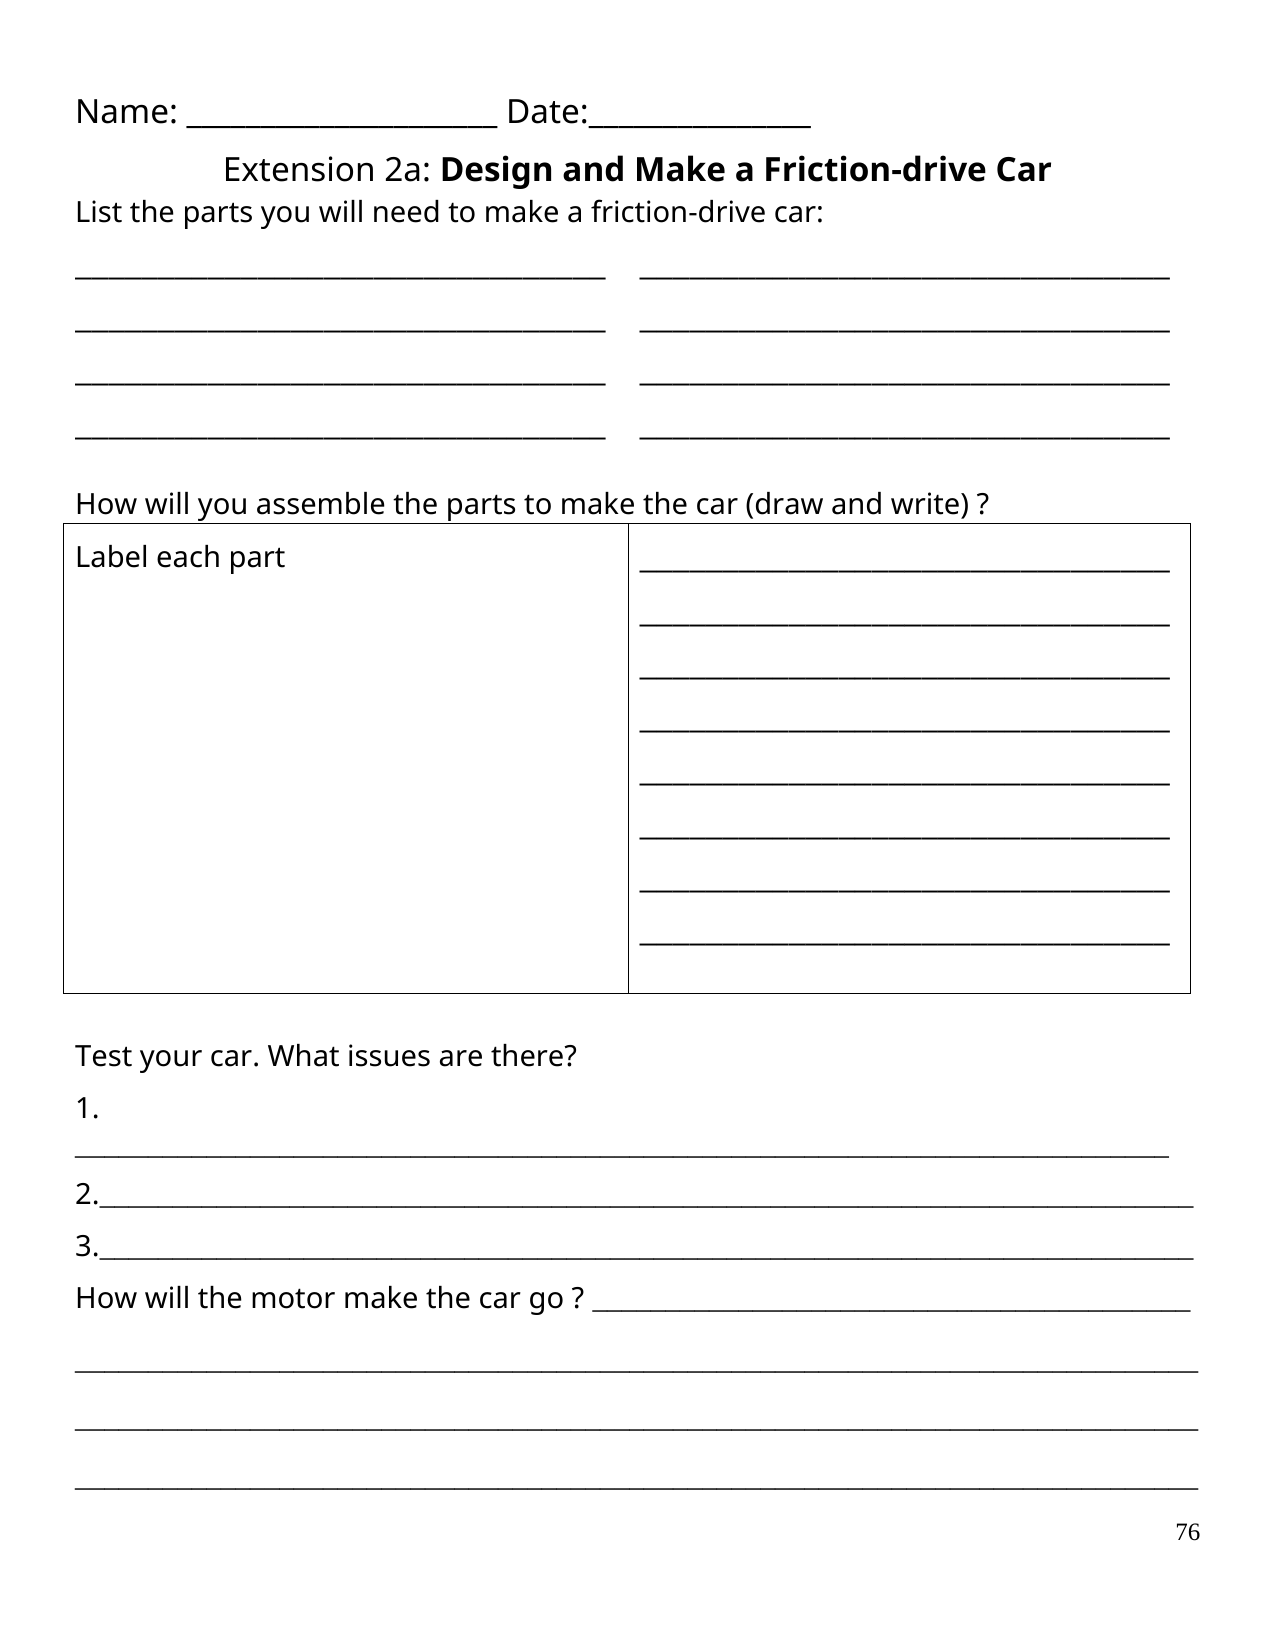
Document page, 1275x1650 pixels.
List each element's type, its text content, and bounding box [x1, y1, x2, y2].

text How will the motor make the car go ? _________________________________________ [75, 1277, 1200, 1317]
text How will you assemble the parts to make the car (draw and write) ? [75, 483, 1200, 523]
text _____________________________________________________________________________ [75, 1459, 1200, 1493]
text _____________________________________________________________________________ [75, 1342, 1200, 1376]
table_header ________________________________ ________________________________ ________________________________ ________________________________ [628, 231, 1191, 443]
text 2.___________________________________________________________________________ [75, 1173, 1200, 1213]
text 1. ___________________________________________________________________________ [75, 1087, 1200, 1160]
subtitle Extension 2a: Design and Make a Friction-drive Car [75, 145, 1200, 191]
text 3.___________________________________________________________________________ [75, 1225, 1200, 1265]
text Test your car. What issues are there? [75, 1035, 1200, 1075]
text _____________________________________________________________________________ [75, 1401, 1200, 1434]
table_header ________________________________ ________________________________ ________________________________ ________________________________ ________________________________ ________________________________ ________________________________ ________________________________ [629, 524, 1190, 993]
table_header Label each part [64, 524, 628, 993]
subtitle Name: _____________________ Date:_______________ [75, 87, 1200, 133]
text List the parts you will need to make a friction-drive car: [75, 191, 1200, 231]
table_header ________________________________ ________________________________ ________________________________ ________________________________ [64, 231, 628, 443]
